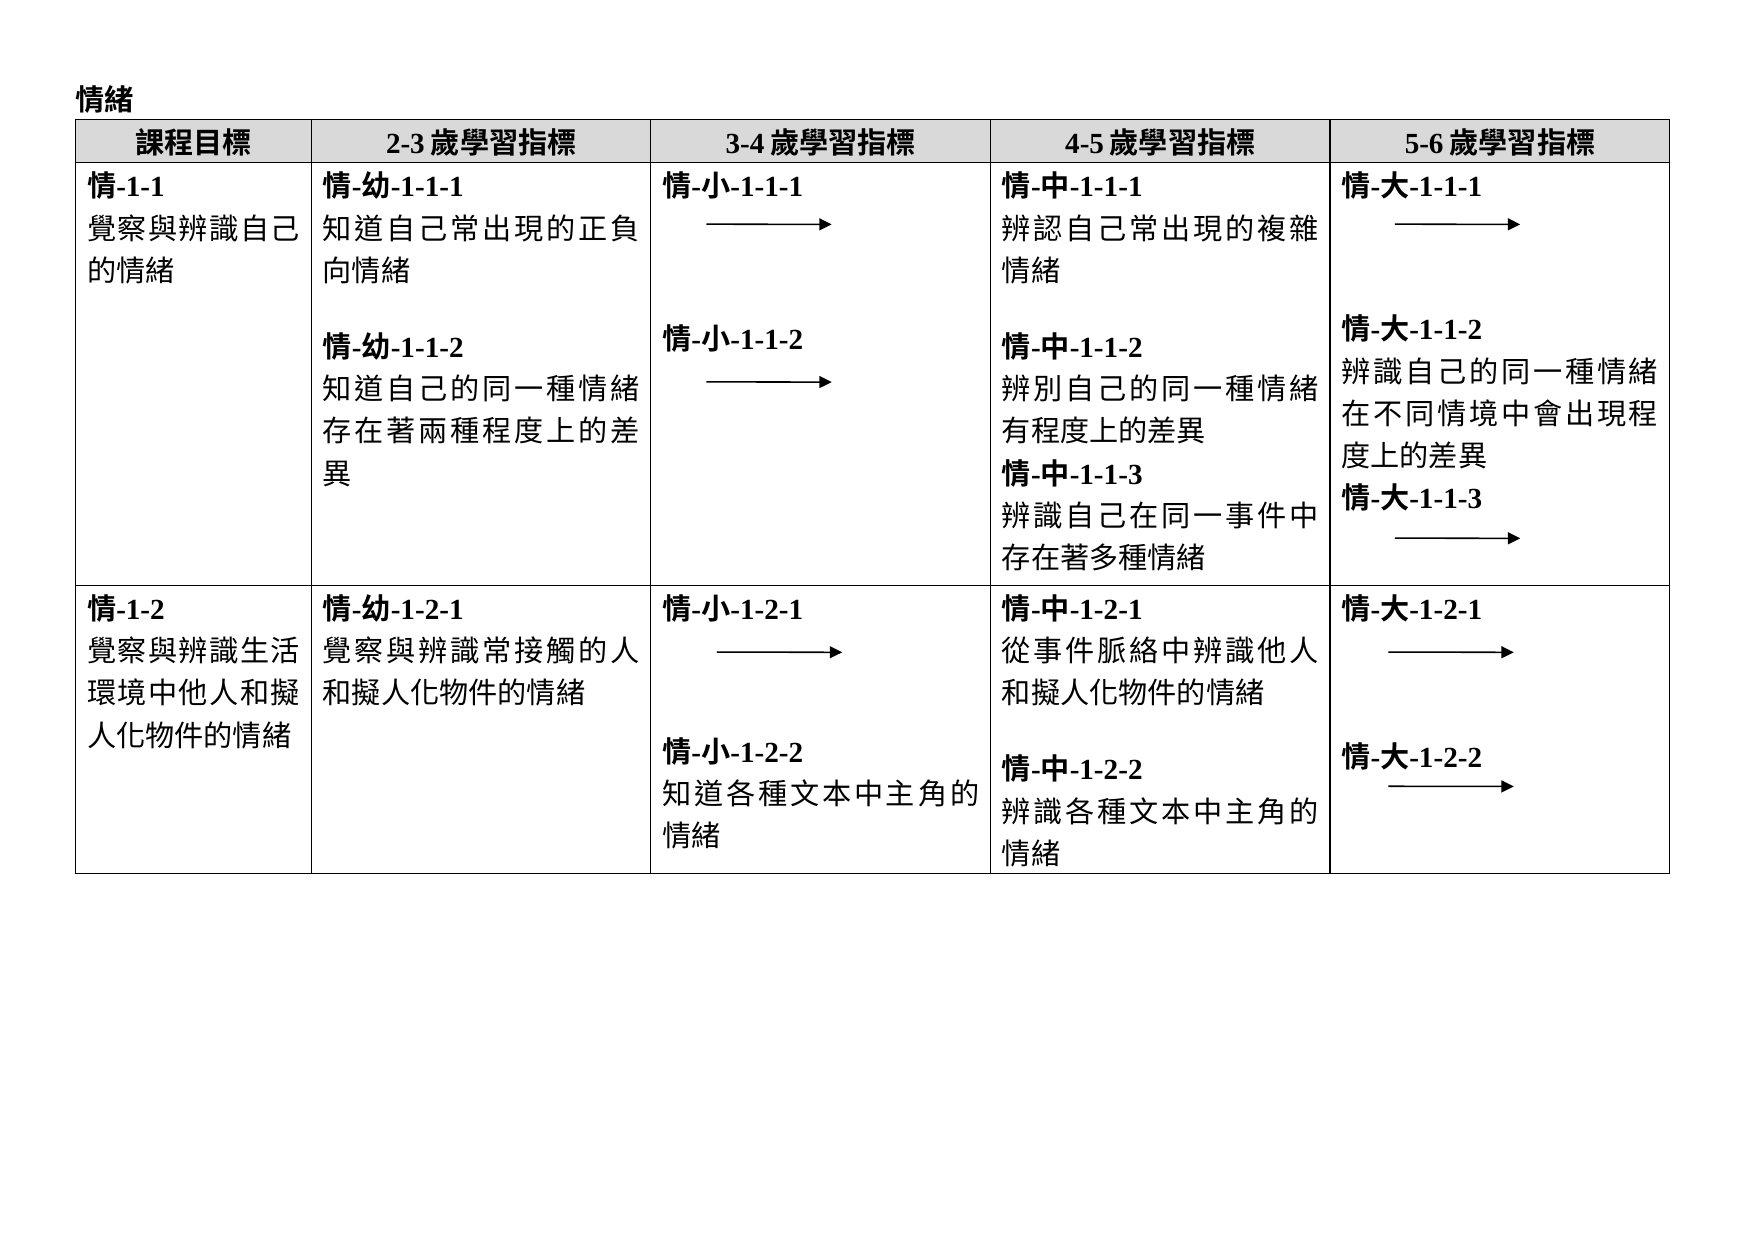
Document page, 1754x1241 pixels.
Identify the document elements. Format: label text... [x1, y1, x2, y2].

table_cell 情-大-1-2-1 情-大-1-2-2 [1331, 586, 1669, 873]
table_cell 情-幼-1-1-1 知道自己常出現的正負向情緒 情-幼-1-1-2 知道自己的同一種情緒存在著兩種程度上的差異 [312, 163, 650, 584]
table_header 5-6歲學習指標 [1331, 120, 1669, 162]
table_cell 情-中-1-2-1 從事件脈絡中辨識他人和擬人化物件的情緒 情-中-1-2-2 辨識各種文本中主角的情緒 [991, 586, 1329, 873]
table_cell 情-小-1-1-1 情-小-1-1-2 [651, 163, 990, 584]
table_cell 情-大-1-1-1 情-大-1-1-2 辨識自己的同一種情緒在不同情境中會出現程度上的差異 情-大-1-1-3 [1331, 163, 1669, 584]
table_header 2-3歲學習指標 [312, 120, 650, 162]
table_cell 情-小-1-2-1 情-小-1-2-2 知道各種文本中主角的情緒 [651, 586, 990, 873]
table_header 4-5歲學習指標 [991, 120, 1329, 162]
table_cell 情-幼-1-2-1 覺察與辨識常接觸的人和擬人化物件的情緒 [312, 586, 650, 873]
text 情緒 [75, 76, 1679, 119]
table_cell 情-1-1 覺察與辨識自己的情緒 [76, 163, 311, 584]
table_header 3-4歲學習指標 [651, 120, 990, 162]
table_cell 情-1-2 覺察與辨識生活環境中他人和擬人化物件的情緒 [76, 586, 311, 873]
table_cell 情-中-1-1-1 辨認自己常出現的複雜情緒 情-中-1-1-2 辨別自己的同一種情緒有程度上的差異 情-中-1-1-3 辨識自己在同一事件中存在著多種情緒 [991, 163, 1329, 584]
table_header 課程目標 [76, 120, 311, 162]
